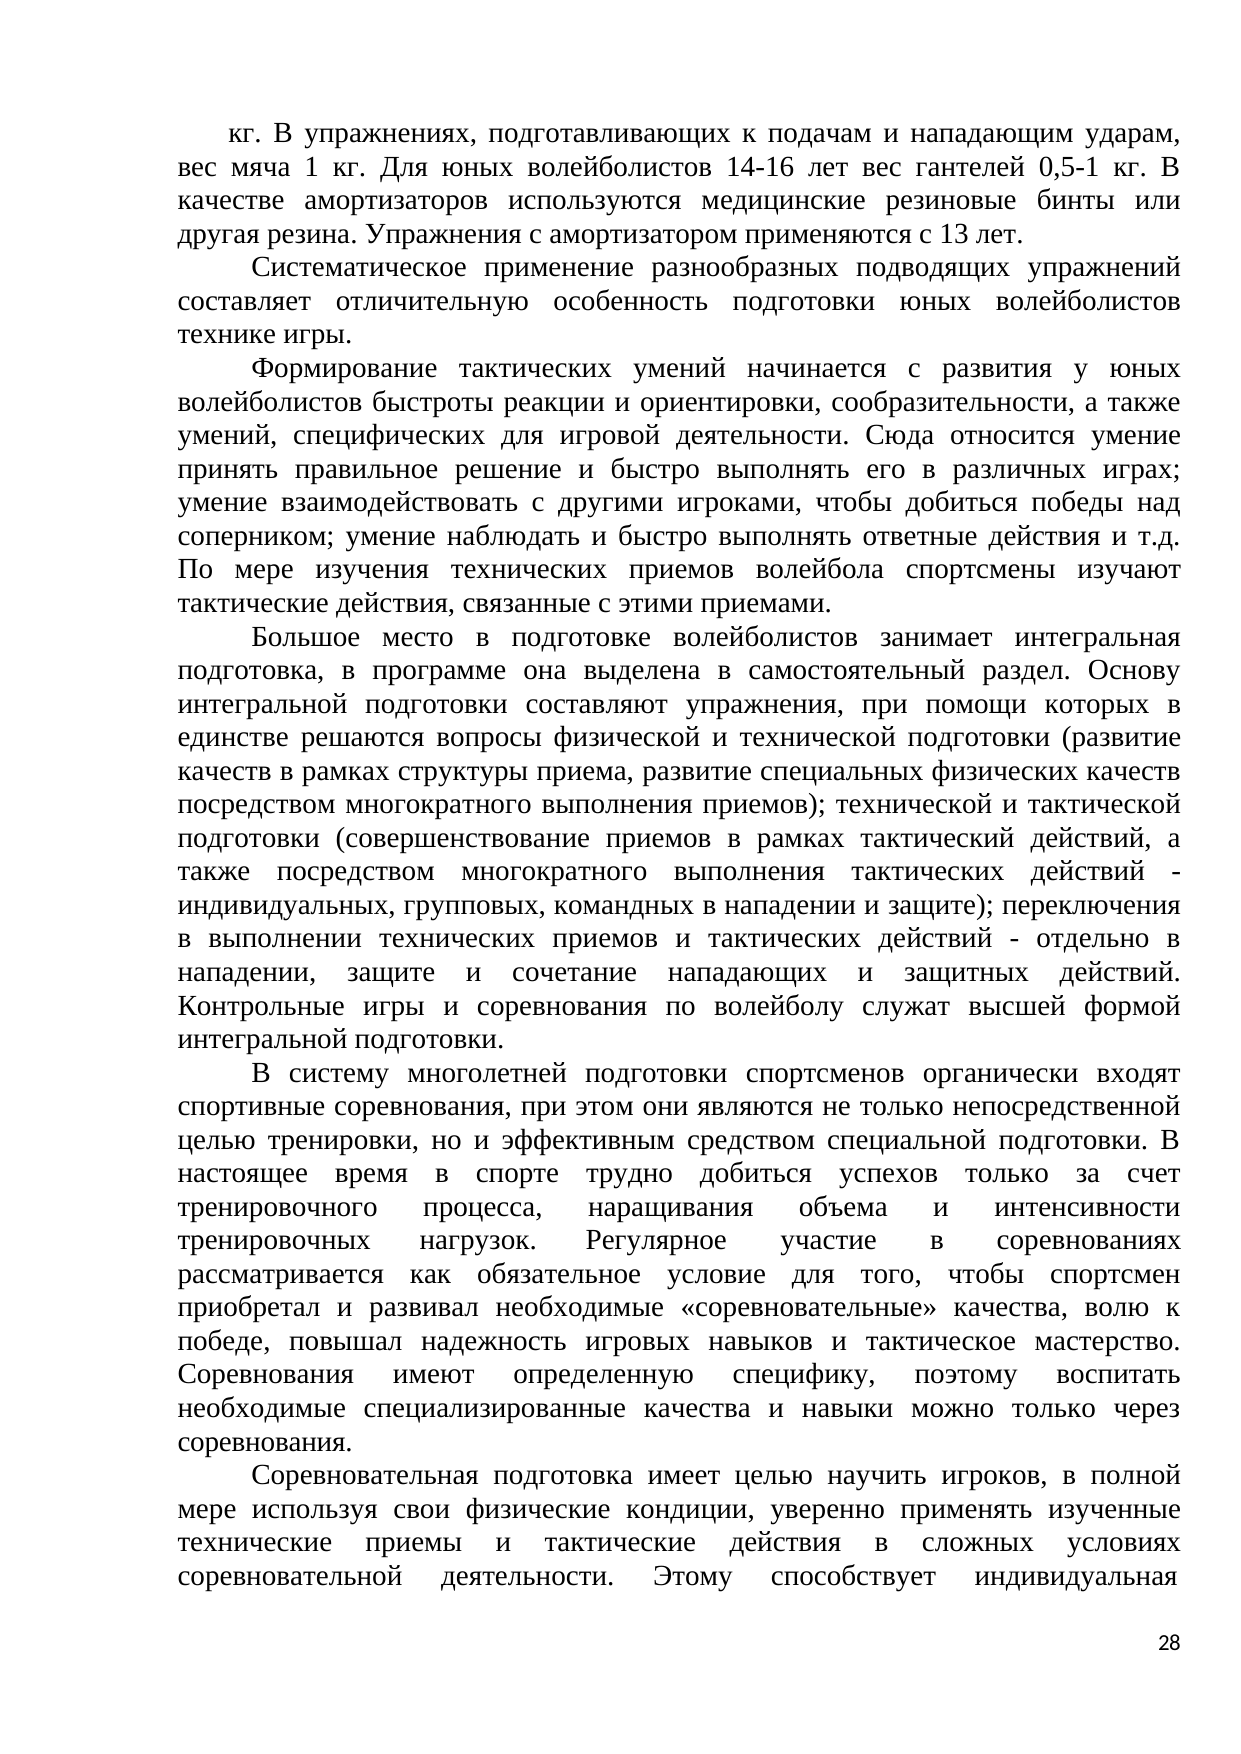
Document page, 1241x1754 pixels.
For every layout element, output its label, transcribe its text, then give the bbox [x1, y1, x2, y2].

text Формирование тактических умений начинается с развития у юных волейболистов быстроты реакции и ориентировки, сообразительности, а также умений, специфических для игровой деятельности. Сюда относится умение принять правильное решение и быстро выполнять его в различных играх; умение взаимодействовать с другими игроками, чтобы добиться победы над соперником; умение наблюдать и быстро выполнять ответные действия и т.д. По мере изучения технических приемов волейбола спортсмены изучают тактические действия, связанные с этими приемами. [177, 350, 1182, 619]
text Большое место в подготовке волейболистов занимает интегральная подготовка, в программе она выделена в самостоятельный раздел. Основу интегральной подготовки составляют упражнения, при помощи которых в единстве решаются вопросы физической и технической подготовки (развитие качеств в рамках структуры приема, развитие специальных физических качеств посредством многократного выполнения приемов); технической и тактической подготовки (совершенствование приемов в рамках тактический действий, а также посредством многократного выполнения тактических действий - индивидуальных, групповых, командных в нападении и защите); переключения в выполнении технических приемов и тактических действий - отдельно в нападении, защите и сочетание нападающих и защитных действий. Контрольные игры и соревнования по волейболу служат высшей формой интегральной подготовки. [177, 619, 1182, 1055]
text Соревновательная подготовка имеет целью научить игроков, в полной мере используя свои физические кондиции, уверенно применять изученные технические приемы и тактические действия в сложных условиях соревновательной деятельности. Этому способствует индивидуальная [177, 1457, 1182, 1592]
text Систематическое применение разнообразных подводящих упражнений составляет отличительную особенность подготовки юных волейболистов технике игры. [177, 249, 1181, 350]
text В систему многолетней подготовки спортсменов органически входят спортивные соревнования, при этом они являются не только непосредственной целью тренировки, но и эффективным средством специальной подготовки. В настоящее время в спорте трудно добиться успехов только за счет тренировочного процесса, наращивания объема и интенсивности тренировочных нагрузок. Регулярное участие в соревнованиях рассматривается как обязательное условие для того, чтобы спортсмен приобретал и развивал необходимые «соревновательные» качества, волю к победе, повышал надежность игровых навыков и тактическое мастерство. Соревнования имеют определенную специфику, поэтому воспитать необходимые специализированные качества и навыки можно только через соревнования. [177, 1055, 1181, 1457]
list кг. В упражнениях, подготавливающих к подачам и нападающим ударам, вес мяча 1 кг. Для юных волейболистов 14-16 лет вес гантелей 0,5-1 кг. В качестве амортизаторов используются медицинские резиновые бинты или другая резина. Упражнения с амортизатором применяются с 13 лет. [177, 115, 1182, 249]
